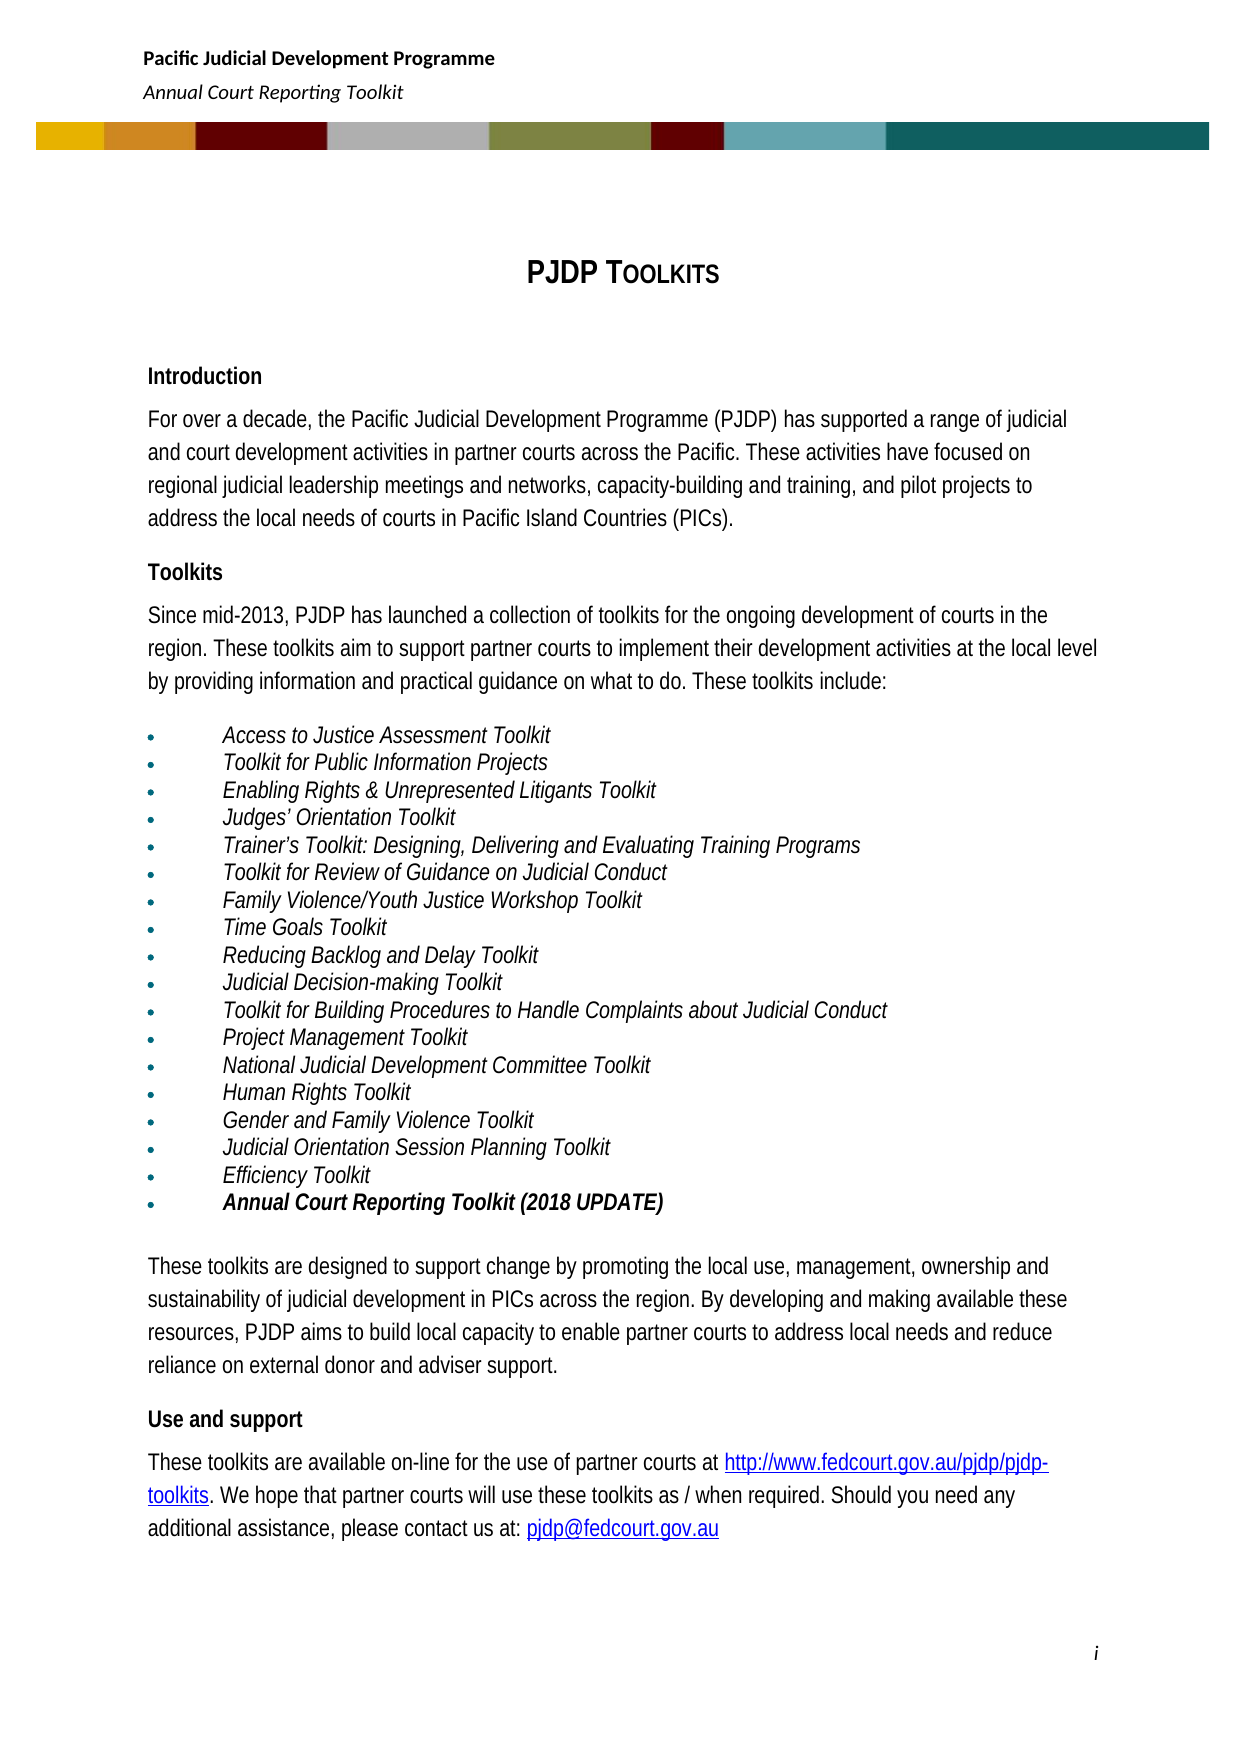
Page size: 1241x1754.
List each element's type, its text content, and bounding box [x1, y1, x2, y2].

text These toolkits are available on-line for the use of partner courts at http://www.fedcourt.gov.au/pjdp/pjdp-toolkits. We hope that partner courts will use these toolkits as / when required. Should you need any additional assistance, please contact us at: pjdp@fedcourt.gov.au [148, 1448, 1098, 1541]
text Use and support [148, 1405, 1098, 1432]
text These toolkits are designed to support change by promoting the local use, management, ownership and sustainability of judicial development in PICs across the region. By developing and making available these resources, PJDP aims to build local capacity to enable partner courts to address local needs and reduce reliance on external donor and adviser support. [148, 1252, 1098, 1378]
list Time Goals Toolkit [148, 913, 1098, 941]
picture [36, 122, 1210, 150]
text Toolkits [148, 558, 1098, 586]
text Since mid-2013, PJDP has launched a collection of toolkits for the ongoing development of courts in the region. These toolkits aim to support partner courts to implement their development activities at the local level by providing information and practical guidance on what to do. These toolkits include: [148, 601, 1098, 695]
list Enabling Rights & Unrepresented Litigants Toolkit [148, 776, 1098, 803]
text For over a decade, the Pacific Judicial Development Programme (PJDP) has supported a range of judicial and court development activities in partner courts across the Pacific. These activities have focused on regional judicial leadership meetings and networks, capacity-building and training, and pilot projects to address the local needs of courts in Pacific Island Countries (PICs). [148, 406, 1098, 532]
list Toolkit for Building Procedures to Handle Complaints about Judicial Conduct [148, 996, 1098, 1023]
list Access to Justice Assessment Toolkit [148, 721, 1098, 748]
list Annual Court Reporting Toolkit (2018 UPDATE) [148, 1188, 1098, 1216]
list Project Management Toolkit [148, 1023, 1098, 1051]
list National Judicial Development Committee Toolkit [148, 1051, 1098, 1078]
list Judicial Decision-making Toolkit [148, 968, 1098, 996]
list Judges’ Orientation Toolkit [148, 803, 1098, 831]
list Toolkit for Public Information Projects [148, 748, 1098, 776]
list Efficiency Toolkit [148, 1161, 1098, 1188]
list Reducing Backlog and Delay Toolkit [148, 941, 1098, 968]
list Gender and Family Violence Toolkit [148, 1106, 1098, 1133]
list Trainer’s Toolkit: Designing, Delivering and Evaluating Training Programs [148, 831, 1098, 858]
list Human Rights Toolkit [148, 1078, 1098, 1106]
text PJDP Toolkits [148, 252, 1098, 290]
list Judicial Orientation Session Planning Toolkit [148, 1133, 1098, 1161]
list Toolkit for Review of Guidance on Judicial Conduct [148, 858, 1098, 886]
list Family Violence/Youth Justice Workshop Toolkit [148, 886, 1098, 913]
text Introduction [148, 362, 1098, 390]
